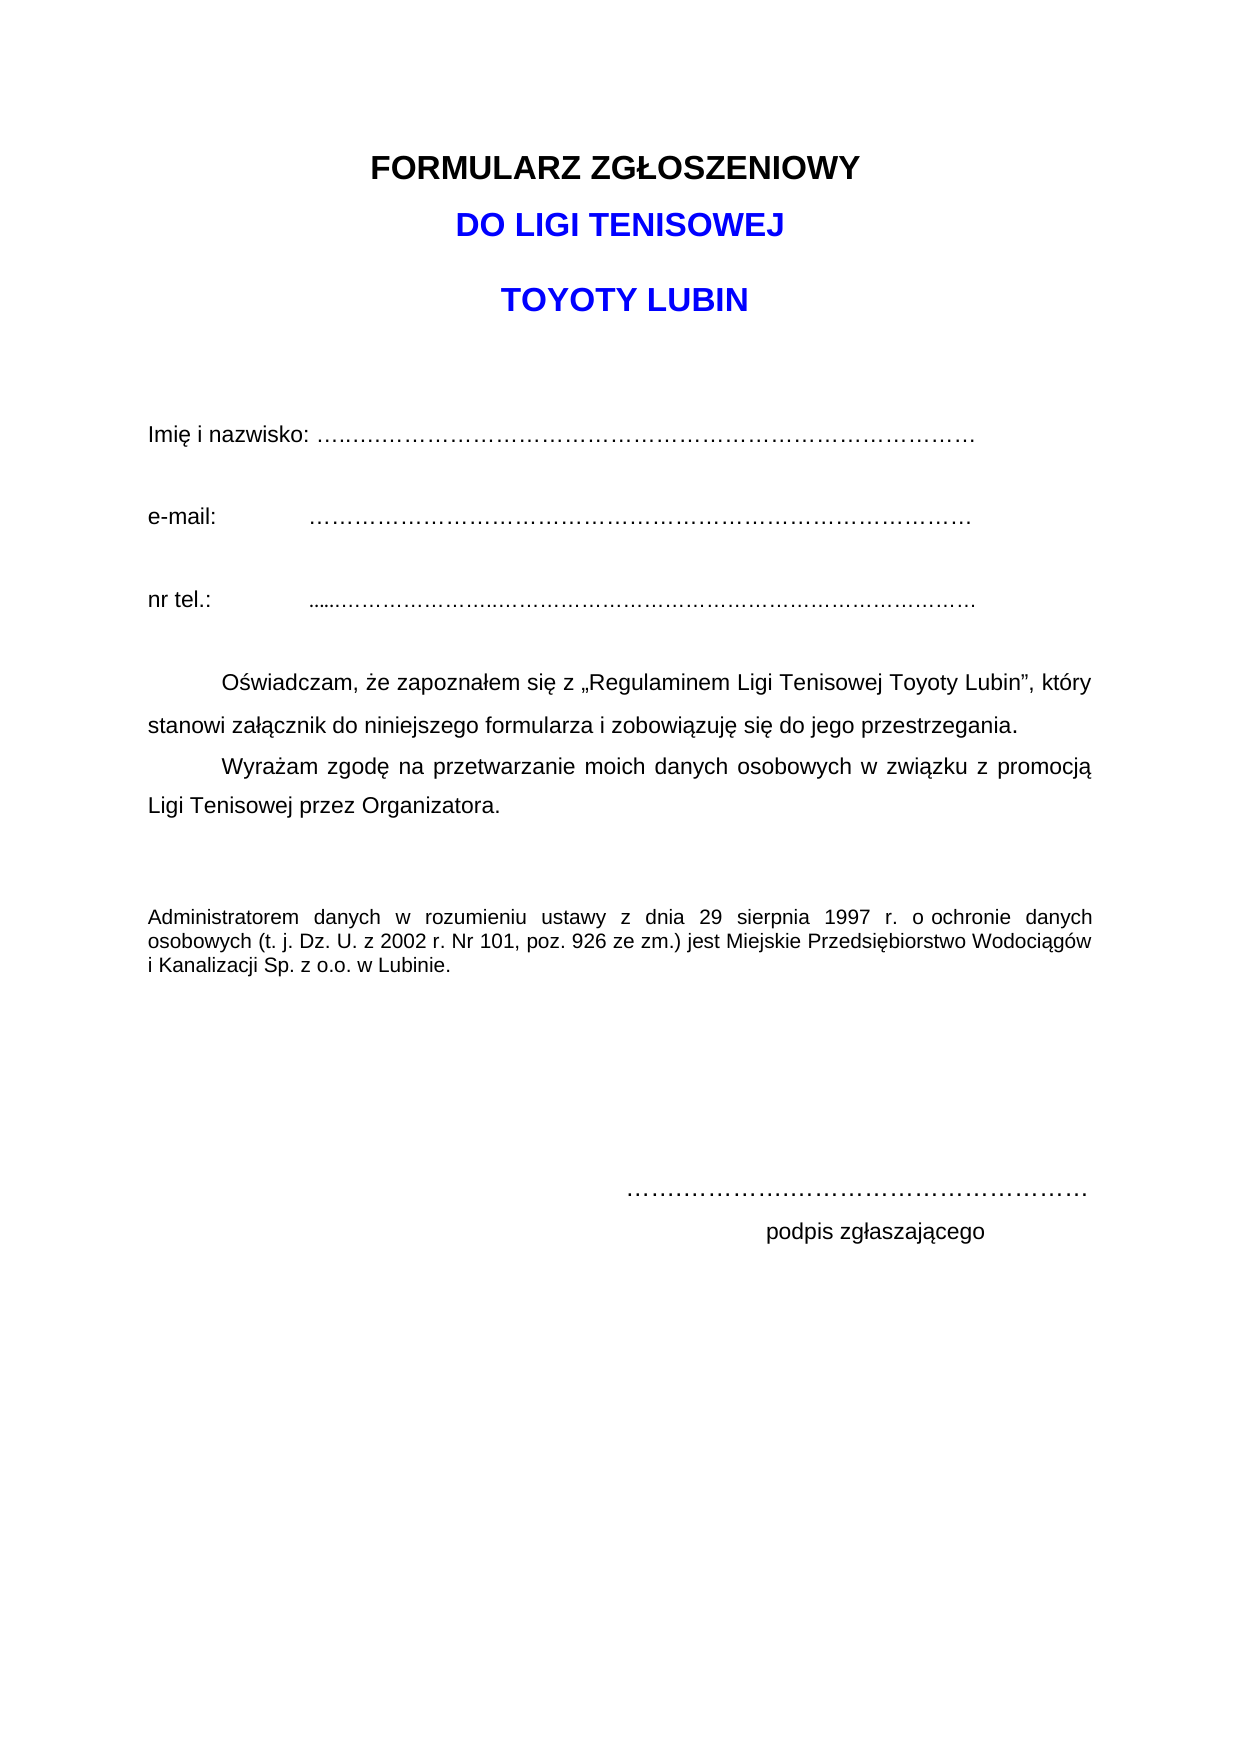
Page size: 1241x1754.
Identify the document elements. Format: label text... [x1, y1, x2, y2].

text nr tel.: …...…………………..…………………………………………………………… [148, 586, 1092, 612]
text FORMULARZ ZGŁOSZENIOWY DO LIGI TENISOWEJ [148, 148, 1092, 244]
text Administratorem danych w rozumieniu ustawy z dnia 29 sierpnia 1997 r. o ochronie danych osobowych (t. j. Dz. U. z 2002 r. Nr 101, poz. 926 ze zm.) jest Miejskie Przedsiębiorstwo Wodociągów i Kanalizacji Sp. z o.o. w Lubinie. [148, 905, 1092, 977]
text …….………….……………………………… podpis zgłaszającego [516, 1173, 1092, 1244]
text Oświadczam, że zapoznałem się z „Regulaminem Ligi Tenisowej Toyoty Lubin”, który stanowi załącznik do niniejszego formularza i zobowiązuję się do jego przestrzegania. [148, 669, 1092, 739]
text Wyrażam zgodę na przetwarzanie moich danych osobowych w związku z promocją Ligi Tenisowej przez Organizatora. [148, 753, 1092, 819]
text TOYOTY LUBIN [148, 279, 1092, 318]
text e-mail: …………………………………………………………………………… [148, 503, 1092, 530]
text Imię i nazwisko: …..….…………………………………………………………………… [148, 421, 1092, 447]
